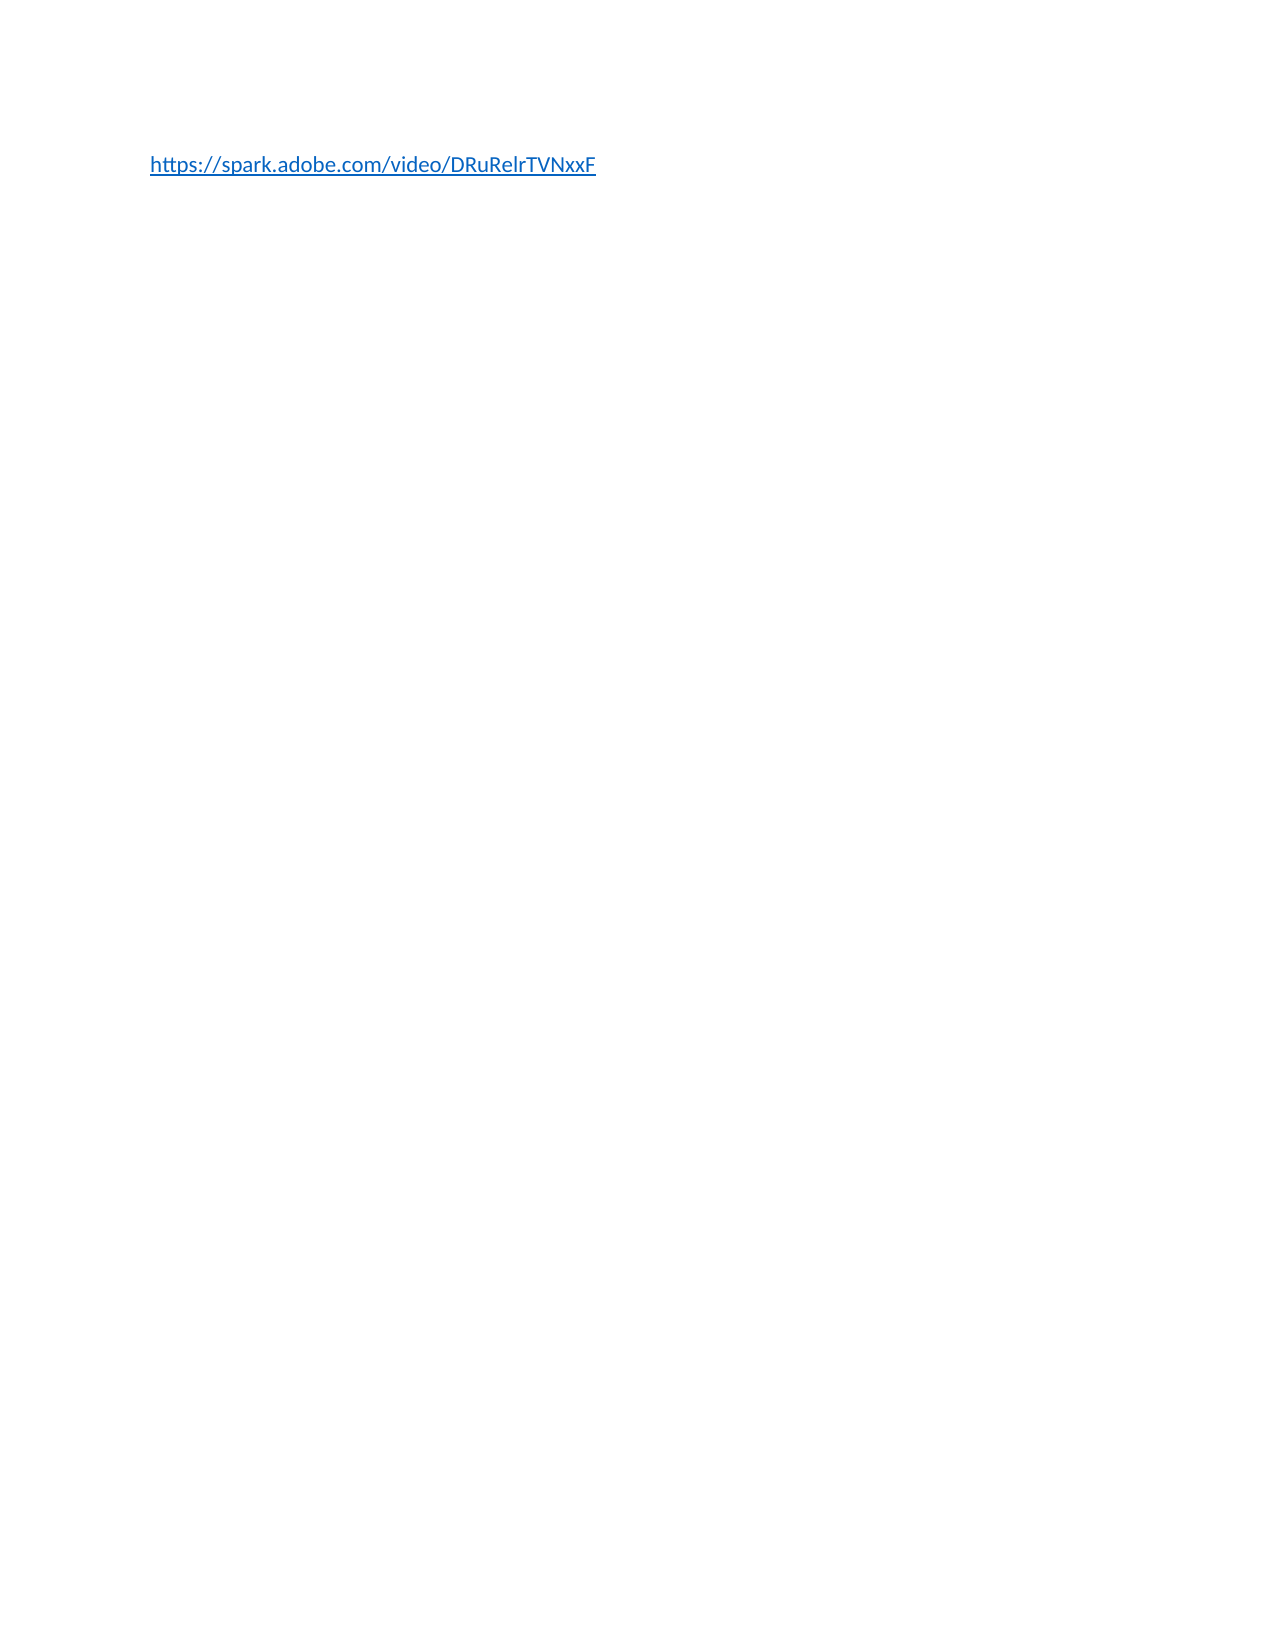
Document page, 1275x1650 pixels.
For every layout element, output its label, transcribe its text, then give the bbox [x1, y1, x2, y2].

text https://spark.adobe.com/video/DRuRelrTVNxxF [150, 150, 1125, 178]
